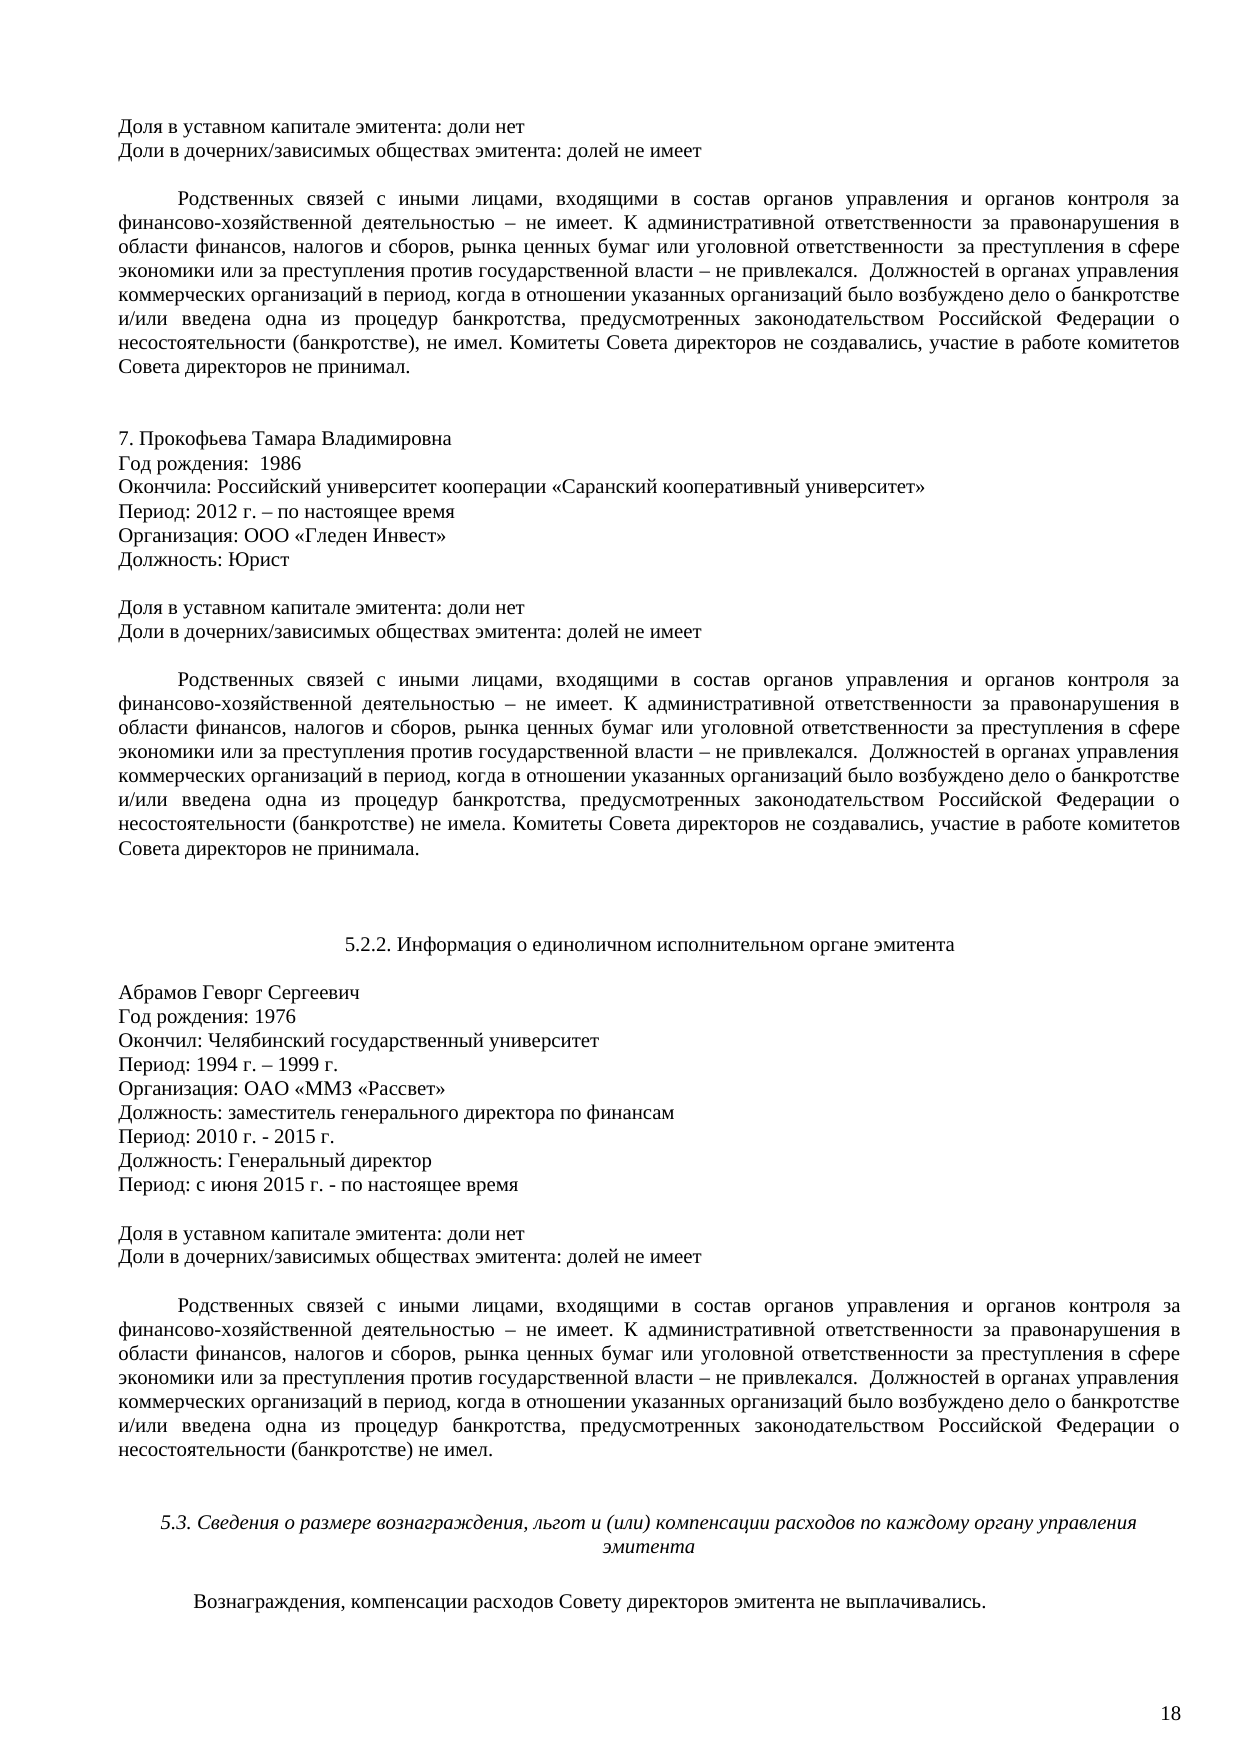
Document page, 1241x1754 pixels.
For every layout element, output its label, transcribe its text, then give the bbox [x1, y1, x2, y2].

text Абрамов Геворг Сергеевич [118, 980, 1181, 1004]
text Вознаграждения, компенсации расходов Совету директоров эмитента не выплачивались. [118, 1588, 1181, 1613]
text Окончил: Челябинский государственный университет [118, 1028, 1181, 1052]
text Организация: ООО «Гледен Инвест» [118, 523, 635, 547]
text Окончила: Российский университет кооперации «Саранский кооперативный университет» [118, 474, 1181, 498]
text Организация: ОАО «ММЗ «Рассвет» [118, 1076, 1181, 1100]
text Период: 2010 г. - 2015 г. [118, 1124, 1181, 1148]
text Должность: Юрист [118, 547, 1181, 571]
text Год рождения: 1976 [118, 1004, 1181, 1028]
text Должность: Генеральный директор [118, 1148, 1181, 1172]
text 7. Прокофьева Тамара Владимировна [118, 426, 1181, 450]
text Период: с июня 2015 г. - по настоящее время [118, 1172, 1181, 1196]
text Период: 1994 г. – 1999 г. [118, 1052, 1181, 1076]
text Доли в дочерних/зависимых обществах эмитента: долей не имеет [118, 138, 929, 162]
text Доля в уставном капитале эмитента: доли нет [118, 595, 929, 619]
text 5.2.2. Информация о единоличном исполнительном органе эмитента [118, 932, 1181, 956]
text Доля в уставном капитале эмитента: доли нет [118, 113, 929, 138]
text Доли в дочерних/зависимых обществах эмитента: долей не имеет [118, 619, 929, 643]
text Год рождения: 1986 [118, 450, 1181, 474]
text Доля в уставном капитале эмитента: доли нет [118, 1220, 929, 1244]
text Родственных связей с иными лицами, входящими в состав органов управления и органов контроля за финансово-хозяйственной деятельностью – не имеет. К административной ответственности за правонарушения в области финансов, налогов и сборов, рынка ценных бумаг или уголовной ответственности за преступления в сфере экономики или за преступления против государственной власти – не привлекался. Должностей в органах управления коммерческих организаций в период, когда в отношении указанных организаций было возбуждено дело о банкротстве и/или введена одна из процедур банкротства, предусмотренных законодательством Российской Федерации о несостоятельности (банкротстве) не имел. [118, 1293, 1181, 1461]
text Должность: заместитель генерального директора по финансам [118, 1100, 1181, 1124]
text Период: 2012 г. – по настоящее время [118, 498, 635, 523]
text Родственных связей с иными лицами, входящими в состав органов управления и органов контроля за финансово-хозяйственной деятельностью – не имеет. К административной ответственности за правонарушения в области финансов, налогов и сборов, рынка ценных бумаг или уголовной ответственности за преступления в сфере экономики или за преступления против государственной власти – не привлекался. Должностей в органах управления коммерческих организаций в период, когда в отношении указанных организаций было возбуждено дело о банкротстве и/или введена одна из процедур банкротства, предусмотренных законодательством Российской Федерации о несостоятельности (банкротстве) не имела. Комитеты Совета директоров не создавались, участие в работе комитетов Совета директоров не принимала. [118, 667, 1181, 859]
text Доли в дочерних/зависимых обществах эмитента: долей не имеет [118, 1244, 929, 1268]
subtitle 5.3. Сведения о размере вознаграждения, льгот и (или) компенсации расходов по каждому органу управления эмитента [118, 1510, 1181, 1558]
